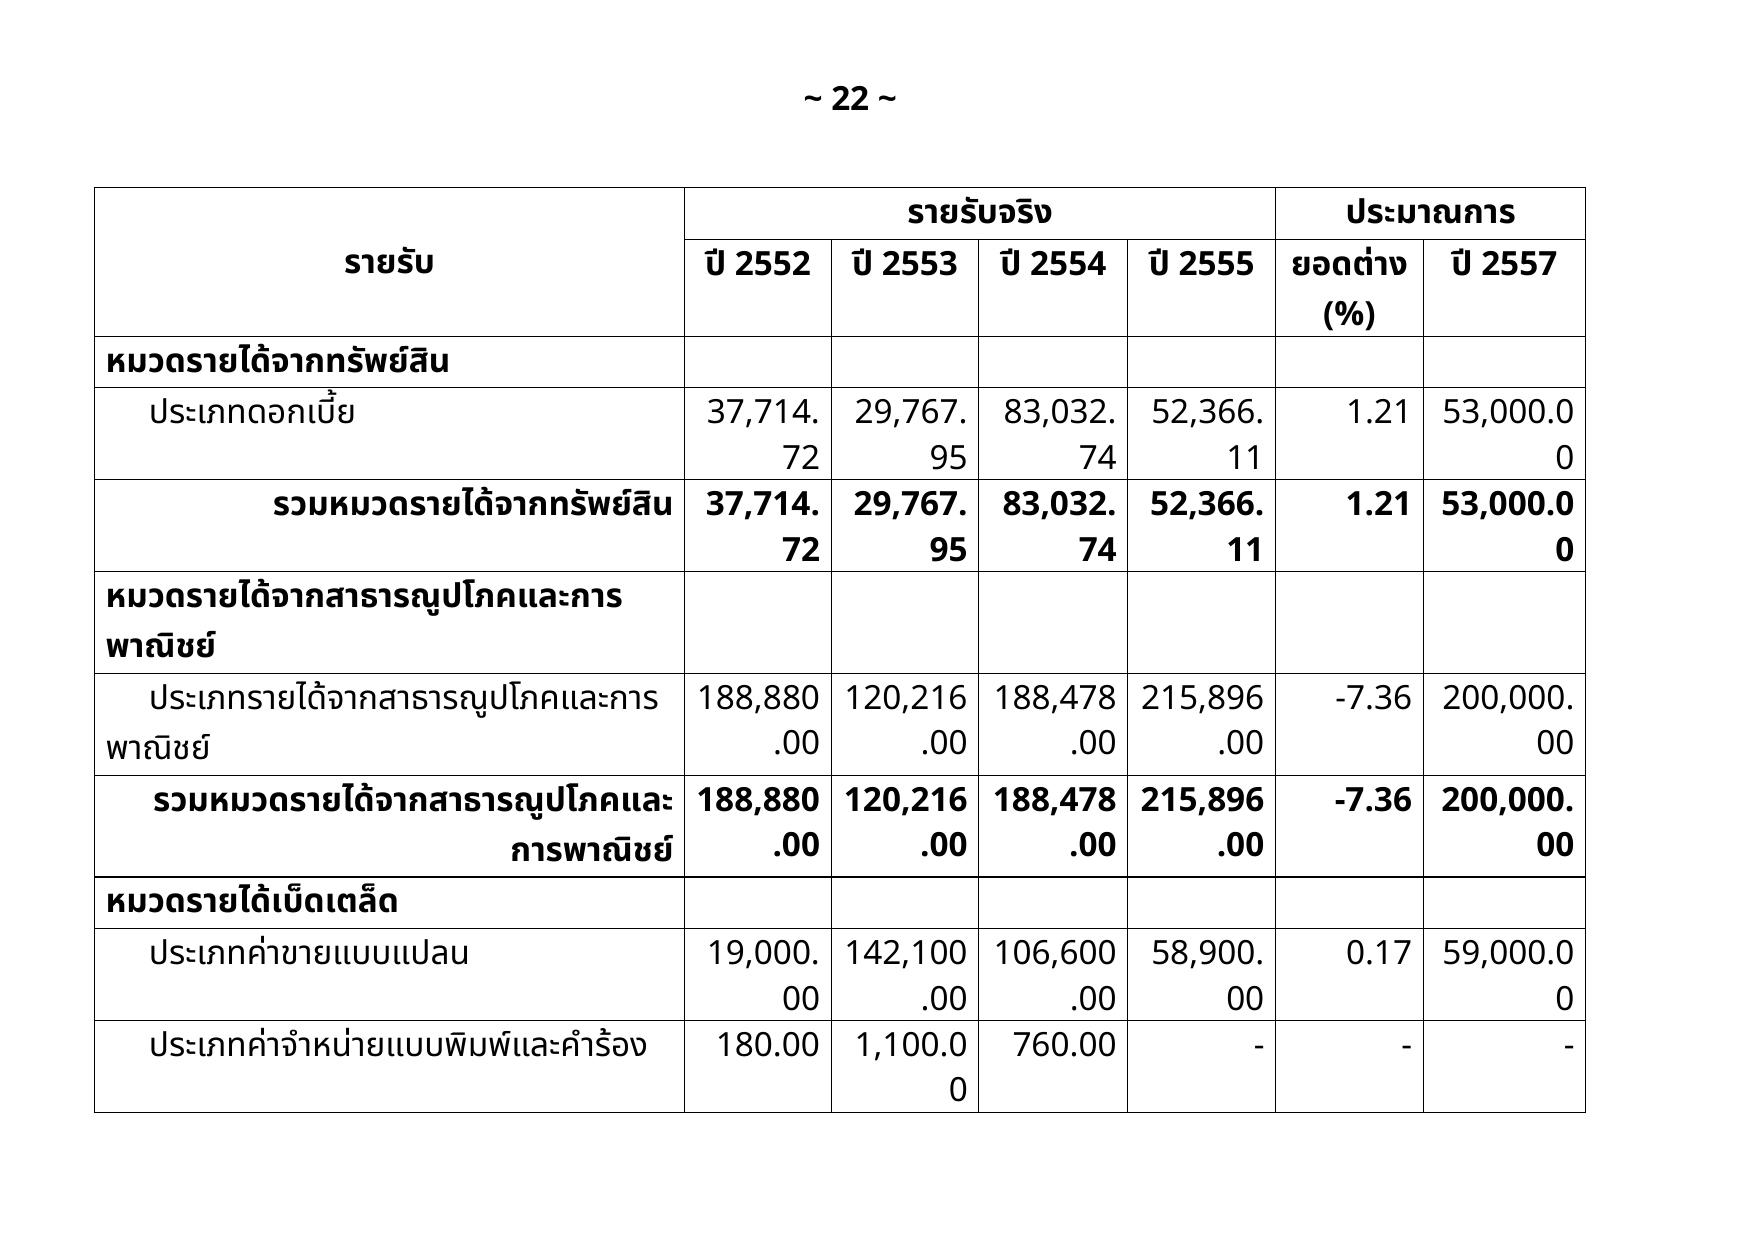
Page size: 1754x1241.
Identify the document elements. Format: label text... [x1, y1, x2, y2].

table_cell 188,478.00 [979, 776, 1127, 876]
table_cell 0.17 [1276, 929, 1423, 1020]
table_cell [1128, 337, 1275, 387]
table_cell 29,767.95 [832, 480, 978, 571]
table_cell [832, 337, 978, 387]
table_cell ประเภทค่าขายแบบแปลน [95, 929, 684, 1020]
table_cell 1.21 [1276, 388, 1423, 479]
table_cell ปี 2553 [832, 240, 978, 336]
table_cell 1.21 [1276, 480, 1423, 571]
table_cell ประเภทดอกเบี้ย [95, 388, 684, 479]
table_cell 188,880.00 [685, 674, 831, 774]
table_cell 37,714.72 [685, 480, 831, 571]
table_cell หมวดรายได้เบ็ดเตล็ด [95, 878, 684, 928]
table_cell รวมหมวดรายได้จากทรัพย์สิน [95, 480, 684, 571]
table_cell [1424, 878, 1585, 928]
table_cell 53,000.00 [1424, 388, 1585, 479]
table_cell 52,366.11 [1128, 480, 1275, 571]
table_cell 200,000.00 [1424, 674, 1585, 774]
table_cell 180.00 [685, 1021, 831, 1112]
table_cell -7.36 [1276, 674, 1423, 774]
table_cell [832, 572, 978, 673]
table_cell ปี 2555 [1128, 240, 1275, 336]
table_cell 53,000.00 [1424, 480, 1585, 571]
table_cell 120,216.00 [832, 776, 978, 876]
table_cell 200,000.00 [1424, 776, 1585, 876]
table_cell ยอดต่าง (%) [1276, 240, 1423, 336]
table_cell [685, 337, 831, 387]
table_cell 188,478.00 [979, 674, 1127, 774]
table_cell [1424, 337, 1585, 387]
table_cell 29,767.95 [832, 388, 978, 479]
table_cell ประเภทรายได้จากสาธารณูปโภคและการพาณิชย์ [95, 674, 684, 774]
table_header รายรับ [95, 188, 684, 336]
table_cell - [1128, 1021, 1275, 1112]
table_cell [1128, 572, 1275, 673]
table_cell [1276, 878, 1423, 928]
table_cell 37,714.72 [685, 388, 831, 479]
table_cell 215,896.00 [1128, 776, 1275, 876]
table_cell 106,600.00 [979, 929, 1127, 1020]
table_cell [832, 878, 978, 928]
table_cell 52,366.11 [1128, 388, 1275, 479]
table_cell 59,000.00 [1424, 929, 1585, 1020]
table_cell ปี 2554 [979, 240, 1127, 336]
table_cell ปี 2552 [685, 240, 831, 336]
table_cell [685, 572, 831, 673]
table_cell 120,216.00 [832, 674, 978, 774]
table_cell 83,032.74 [979, 480, 1127, 571]
table_cell ปี 2557 [1424, 240, 1585, 336]
table_cell [1276, 337, 1423, 387]
table_cell 19,000.00 [685, 929, 831, 1020]
table_cell - [1424, 1021, 1585, 1112]
table_cell 760.00 [979, 1021, 1127, 1112]
table_cell -7.36 [1276, 776, 1423, 876]
table_cell 142,100.00 [832, 929, 978, 1020]
table_header ประมาณการ [1276, 188, 1585, 239]
table_cell [1276, 572, 1423, 673]
table_cell 1,100.00 [832, 1021, 978, 1112]
table_cell หมวดรายได้จากสาธารณูปโภคและการพาณิชย์ [95, 572, 684, 673]
table_cell [1128, 878, 1275, 928]
table_cell 58,900.00 [1128, 929, 1275, 1020]
table_cell 188,880.00 [685, 776, 831, 876]
table_cell - [1276, 1021, 1423, 1112]
table_cell หมวดรายได้จากทรัพย์สิน [95, 337, 684, 387]
table_cell รวมหมวดรายได้จากสาธารณูปโภคและการพาณิชย์ [95, 776, 684, 876]
table_cell 83,032.74 [979, 388, 1127, 479]
table_header รายรับจริง [685, 188, 1275, 239]
table_cell 215,896.00 [1128, 674, 1275, 774]
table_cell [979, 572, 1127, 673]
table_cell [979, 337, 1127, 387]
table_cell [979, 878, 1127, 928]
table_cell [1424, 572, 1585, 673]
table_cell [685, 878, 831, 928]
table_cell ประเภทค่าจำหน่ายแบบพิมพ์และคำร้อง [95, 1021, 684, 1112]
